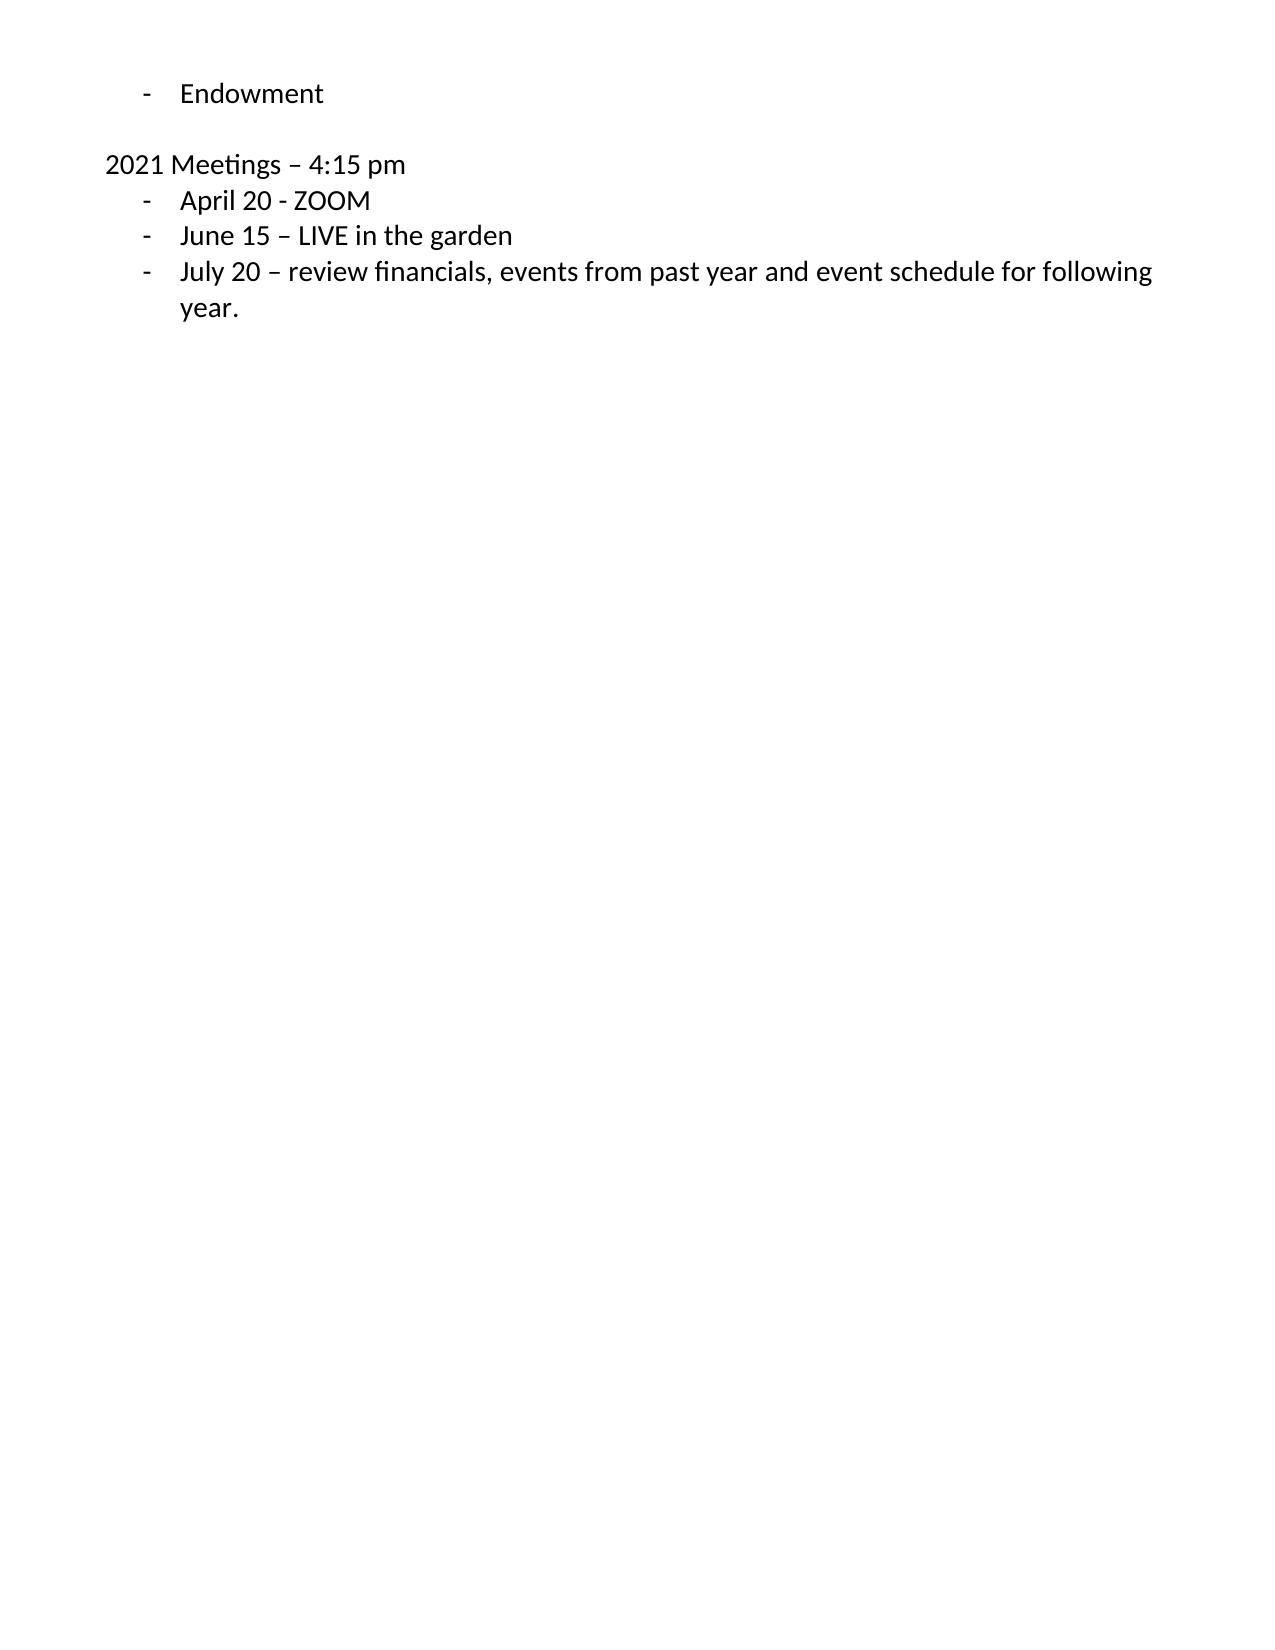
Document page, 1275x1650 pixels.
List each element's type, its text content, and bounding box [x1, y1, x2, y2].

list Endowment [142, 75, 1170, 111]
list June 15 – LIVE in the garden [142, 217, 1170, 253]
list July 20 – review financials, events from past year and event schedule for following year. [142, 253, 1170, 324]
text 2021 Meetings – 4:15 pm [105, 146, 1170, 182]
list April 20 - ZOOM [142, 182, 1170, 217]
